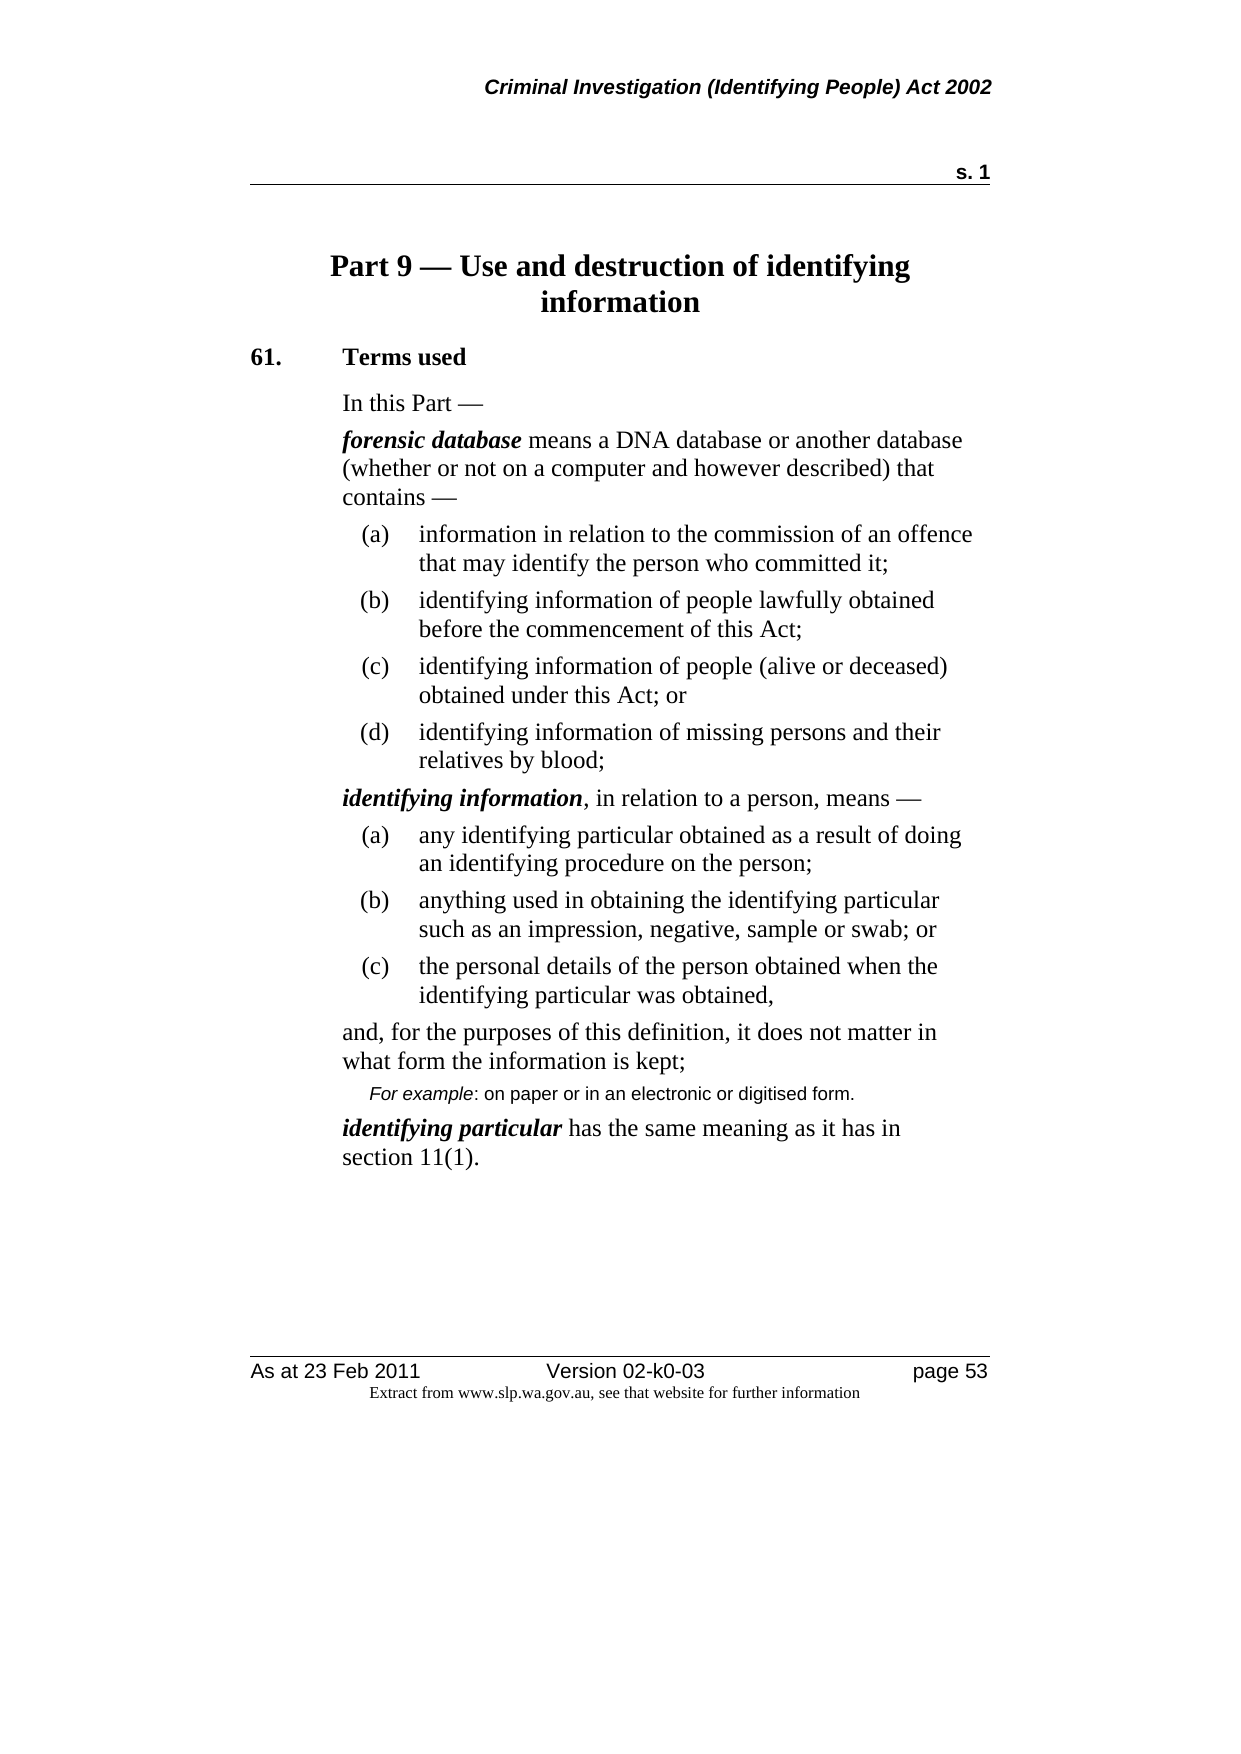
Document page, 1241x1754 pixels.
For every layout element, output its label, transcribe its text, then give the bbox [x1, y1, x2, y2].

text (a) information in relation to the commission of an offence that may identify the person who committed it; [250, 519, 990, 577]
text forensic database means a DNA database or another database (whether or not on a computer and however described) that contains — [250, 425, 990, 511]
text In this Part — [250, 388, 990, 416]
text and, for the purposes of this definition, it does not matter in what form the information is kept; [250, 1017, 990, 1075]
text (c) the personal details of the person obtained when the identifying particular was obtained, [250, 951, 990, 1009]
subtitle 61. Terms used [250, 342, 990, 371]
text (b) anything used in obtaining the identifying particular such as an impression, negative, sample or swab; or [250, 886, 990, 943]
text (a) any identifying particular obtained as a result of doing an identifying procedure on the person; [250, 820, 990, 877]
text (d) identifying information of missing persons and their relatives by blood; [250, 717, 990, 774]
text For example: on paper or in an electronic or digitised form. [250, 1083, 990, 1105]
text identifying information, in relation to a person, means — [250, 783, 990, 811]
text (b) identifying information of people lawfully obtained before the commencement of this Act; [250, 585, 990, 643]
text (c) identifying information of people (alive or deceased) obtained under this Act; or [250, 651, 990, 708]
text identifying particular has the same meaning as it has in section 11(1). [250, 1113, 990, 1171]
subtitle Part 9 — Use and destruction of identifying information [250, 247, 990, 319]
